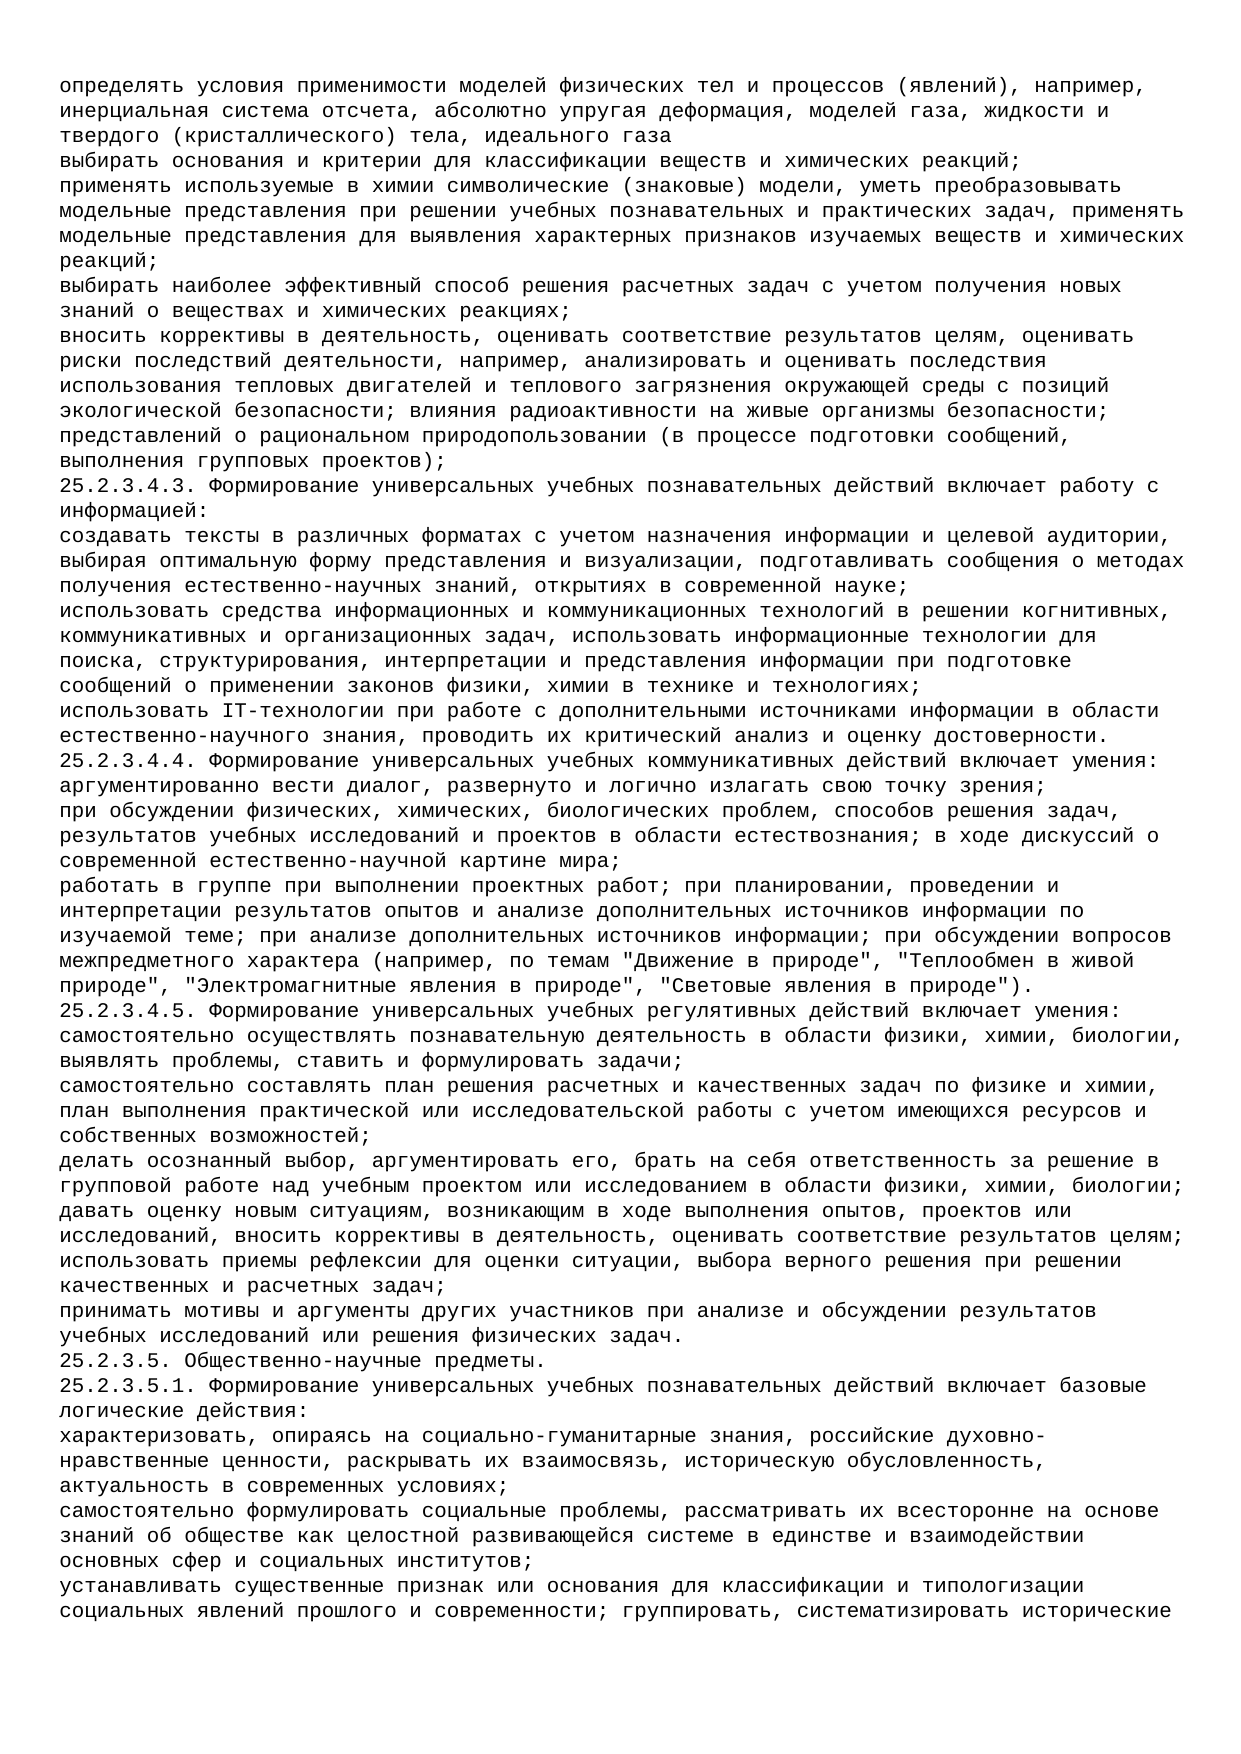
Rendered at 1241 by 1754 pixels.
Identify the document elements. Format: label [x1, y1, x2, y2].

text [59, 474, 1196, 1624]
text [59, 74, 1196, 474]
